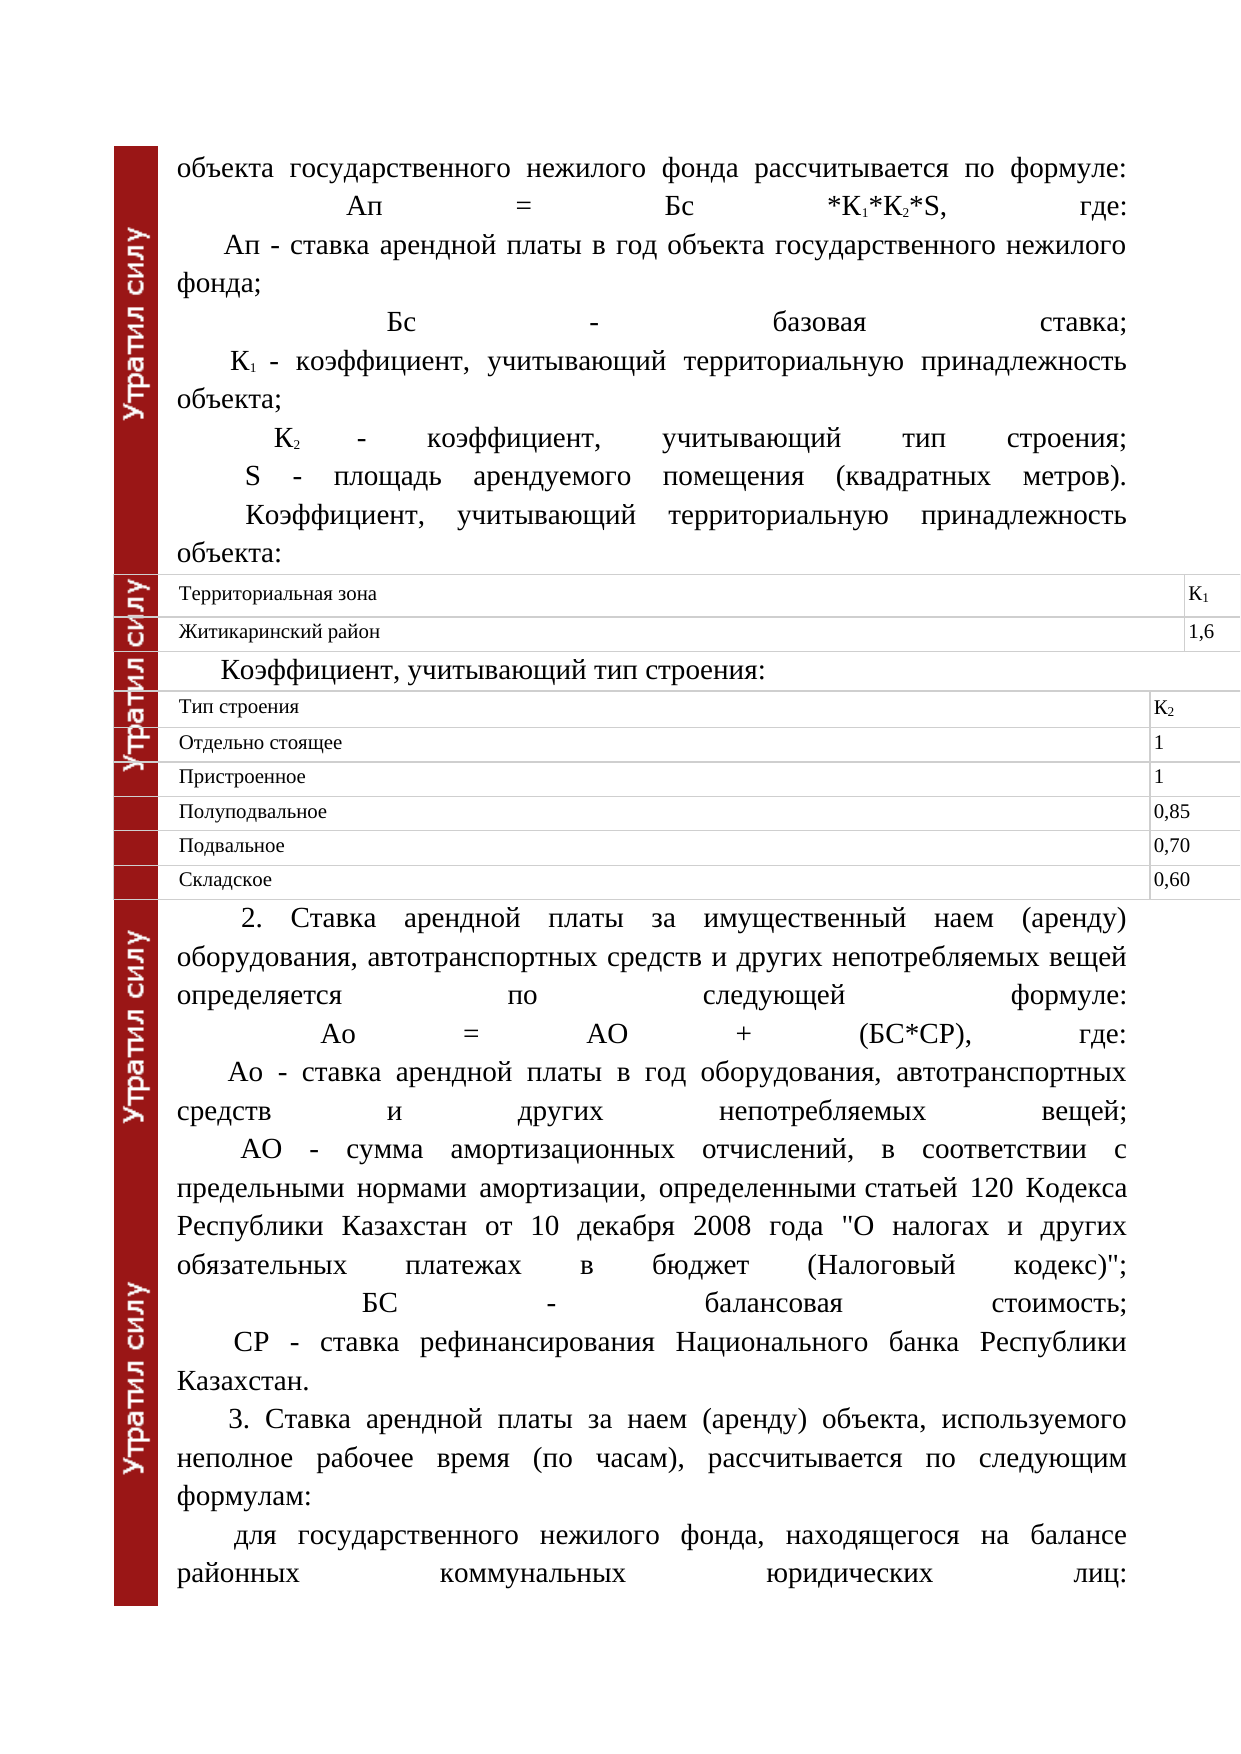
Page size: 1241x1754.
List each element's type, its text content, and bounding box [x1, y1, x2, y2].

table_cell Складское [114, 866, 1149, 899]
table_cell 1 [1151, 763, 1240, 796]
table_cell Полуподвальное [114, 797, 1149, 830]
table_cell Отдельно стоящее [114, 728, 1149, 761]
table_header К1 [1185, 575, 1240, 616]
table_cell 1 [1151, 728, 1240, 761]
table_cell 0,60 [1151, 866, 1240, 899]
table_header Тип строения [114, 692, 1149, 727]
table_header К2 [1151, 692, 1240, 727]
table_cell Пристроенное [114, 763, 1149, 796]
picture [114, 685, 158, 690]
table_cell Житикаринский район [114, 618, 1184, 651]
picture [114, 569, 158, 574]
picture [114, 1589, 158, 1606]
text Коэффициент, учитывающий тип строения: [112, 652, 1128, 685]
table_cell 0,85 [1151, 797, 1240, 830]
table_cell 0,70 [1151, 831, 1240, 864]
picture [114, 146, 158, 150]
table_cell Подвальное [114, 831, 1149, 864]
table_cell 1,6 [1185, 618, 1240, 651]
table_header Территориальная зона [114, 575, 1184, 616]
